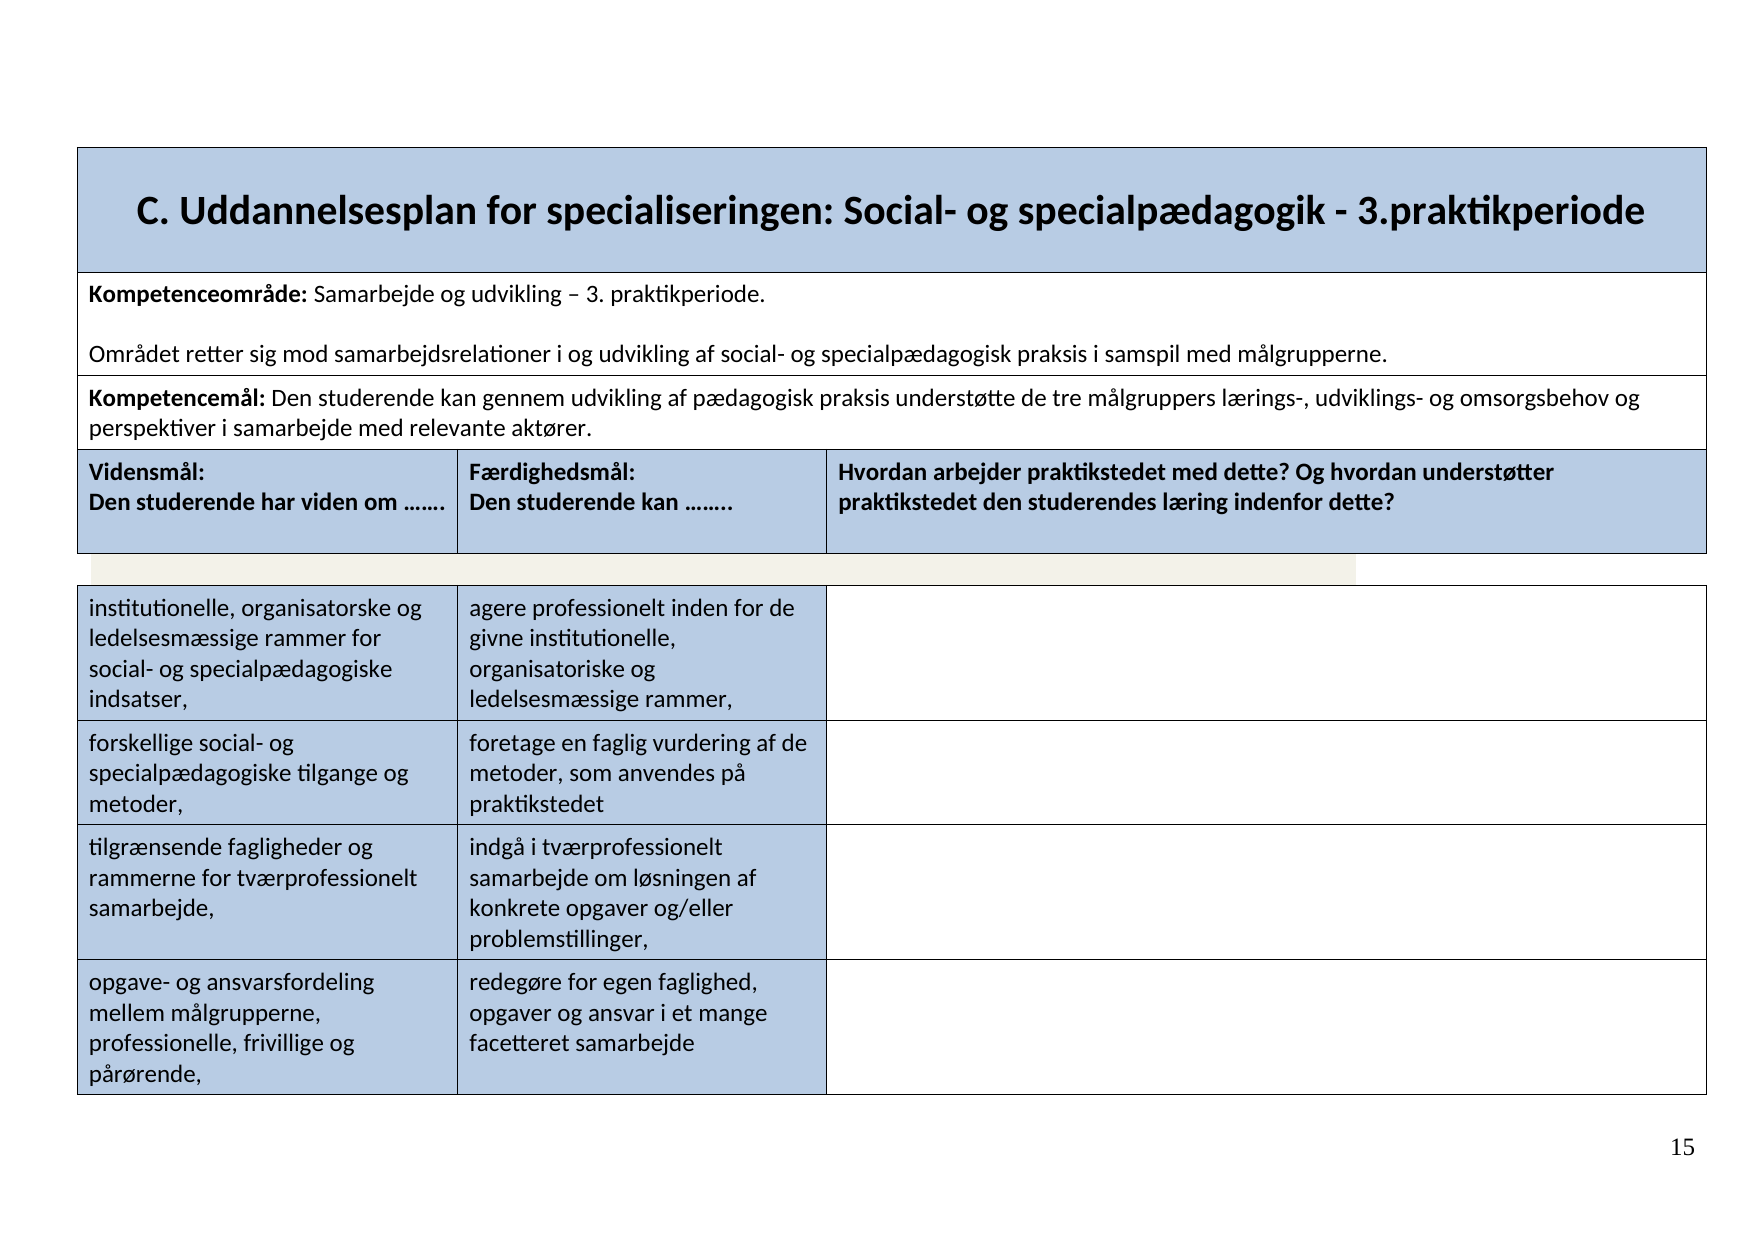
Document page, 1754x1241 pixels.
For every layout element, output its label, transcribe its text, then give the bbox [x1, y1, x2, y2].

table_cell [827, 825, 1706, 959]
table_cell agere professionelt inden for de givne institutionelle, organisatoriske og ledelsesmæssige rammer, [458, 586, 826, 720]
table_header C. Uddannelsesplan for specialiseringen: Social- og specialpædagogik - 3.praktikperiode [78, 148, 1706, 272]
table_cell forskellige social- og specialpædagogiske tilgange og metoder, [78, 721, 457, 824]
table_cell opgave- og ansvarsfordeling mellem målgrupperne, professionelle, frivillige og pårørende, [78, 960, 457, 1094]
table_cell [827, 586, 1706, 720]
table_cell Færdighedsmål: Den studerende kan …….. [458, 450, 826, 553]
table_cell [827, 960, 1706, 1094]
table_cell [827, 721, 1706, 824]
table_cell Kompetencemål: Den studerende kan gennem udvikling af pædagogisk praksis understøtte de tre målgruppers lærings-, udviklings- og omsorgsbehov og perspektiver i samarbejde med relevante aktører. [78, 376, 1706, 449]
table_cell institutionelle, organisatorske og ledelsesmæssige rammer for social- og specialpædagogiske indsatser, [78, 586, 457, 720]
table_cell redegøre for egen faglighed, opgaver og ansvar i et mange facetteret samarbejde [458, 960, 826, 1094]
table_cell Vidensmål: Den studerende har viden om ……. [78, 450, 457, 553]
table_cell Hvordan arbejder praktikstedet med dette? Og hvordan understøtter praktikstedet den studerendes læring indenfor dette? [827, 450, 1706, 553]
table_cell [91, 554, 1356, 585]
table_cell tilgrænsende fagligheder og rammerne for tværprofessionelt samarbejde, [78, 825, 457, 959]
table_cell Kompetenceområde: Samarbejde og udvikling – 3. praktikperiode. Området retter sig mod samarbejdsrelationer i og udvikling af social- og specialpædagogisk praksis i samspil med målgrupperne. [78, 273, 1706, 375]
table_cell foretage en faglig vurdering af de metoder, som anvendes på praktikstedet [458, 721, 826, 824]
table_cell indgå i tværprofessionelt samarbejde om løsningen af konkrete opgaver og/eller problemstillinger, [458, 825, 826, 959]
